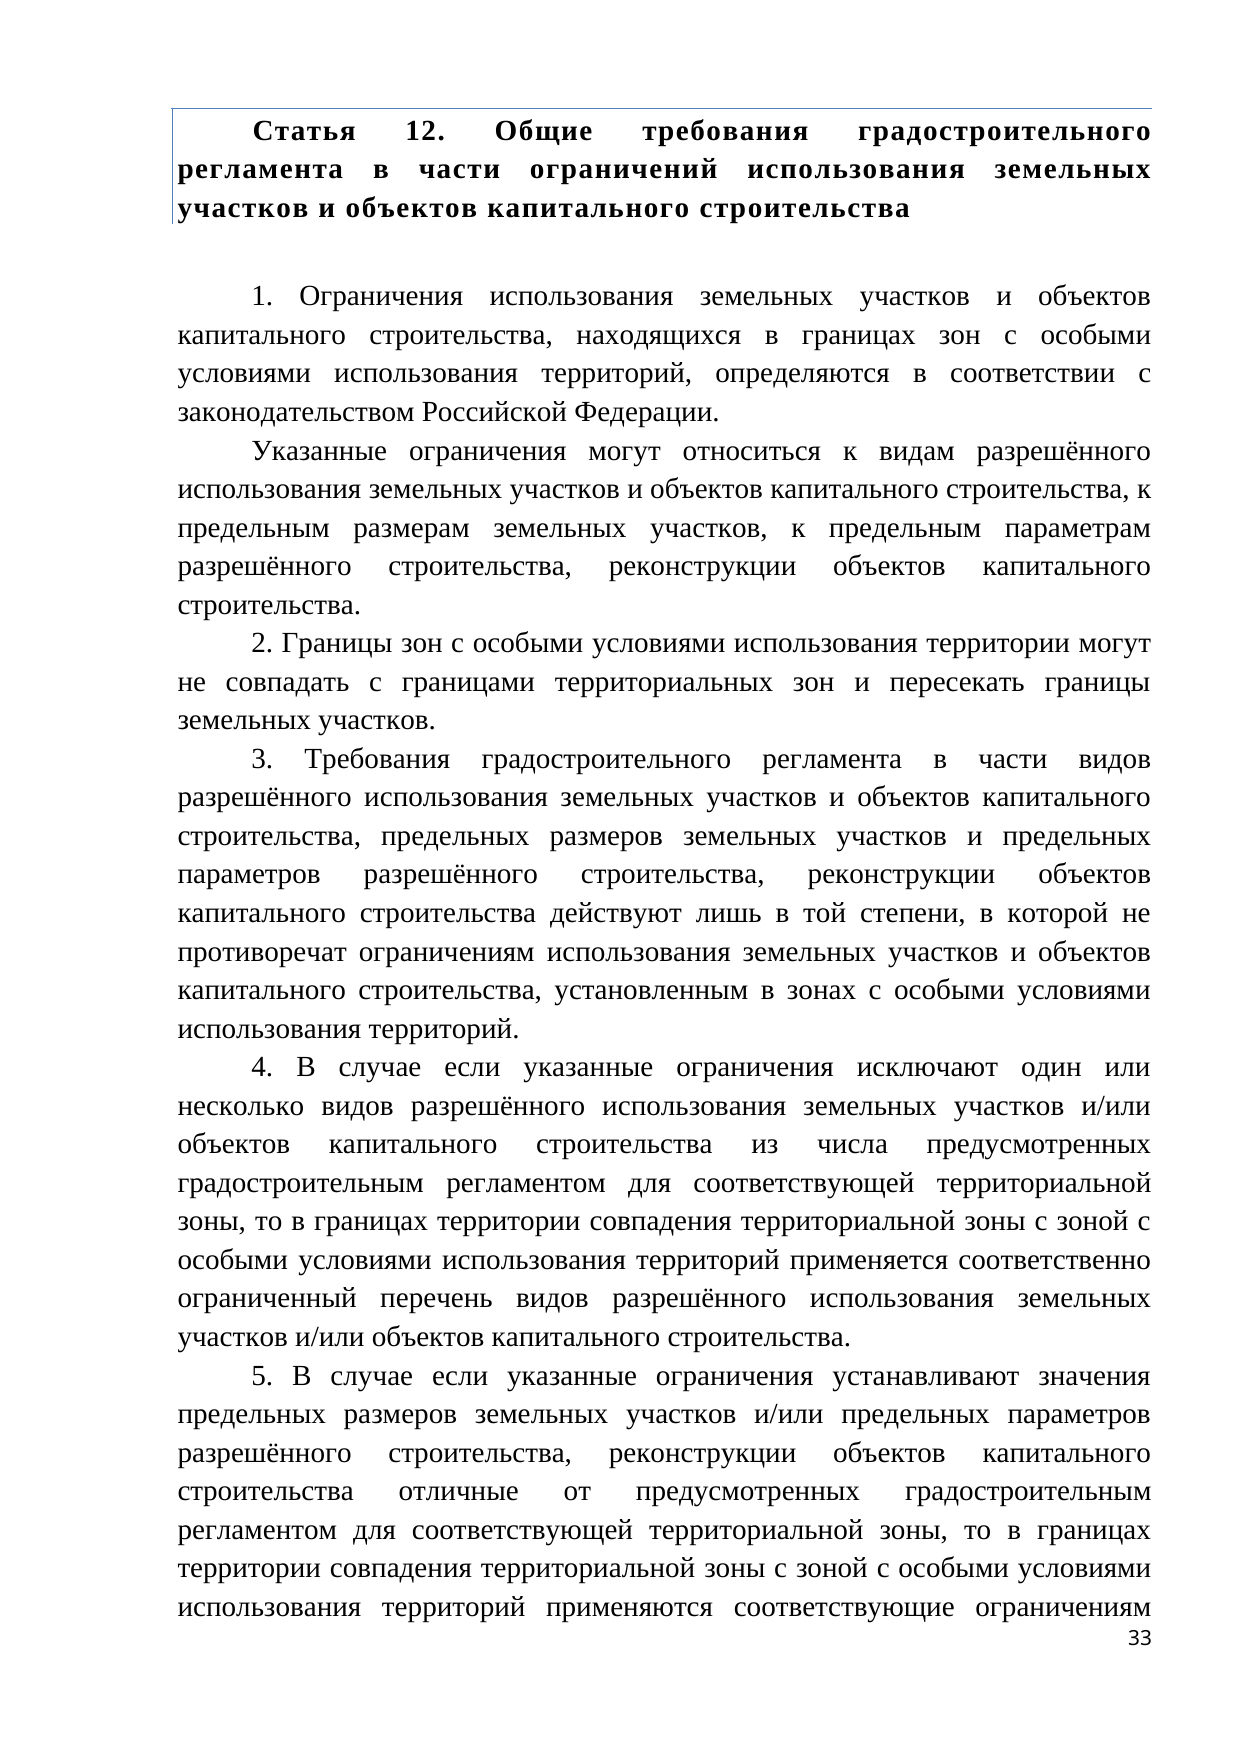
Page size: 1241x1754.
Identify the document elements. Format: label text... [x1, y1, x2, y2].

text 4. В случае если указанные ограничения исключают один или несколько видов разрешённого использования земельных участков и/или объектов капитального строительства из числа предусмотренных градостроительным регламентом для соответствующей территориальной зоны, то в границах территории совпадения территориальной зоны с зоной с особыми условиями использования территорий применяется соответственно ограниченный перечень видов разрешённого использования земельных участков и/или объектов капитального строительства. [177, 1049, 1152, 1353]
text 1. Ограничения использования земельных участков и объектов капитального строительства, находящихся в границах зон с особыми условиями использования территорий, определяются в соответствии с законодательством Российской Федерации. [177, 278, 1152, 428]
text 2. Границы зон с особыми условиями использования территории могут не совпадать с границами территориальных зон и пересекать границы земельных участков. [177, 625, 1152, 736]
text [177, 1358, 1152, 1622]
subtitle Статья 12. Общие требования градостроительного регламента в части ограничений использования земельных участков и объектов капитального строительства [173, 109, 1152, 224]
text Указанные ограничения могут относиться к видам разрешённого использования земельных участков и объектов капитального строительства, к предельным размерам земельных участков, к предельным параметрам разрешённого строительства, реконструкции объектов капитального строительства. [177, 433, 1152, 620]
text 3. Требования градостроительного регламента в части видов разрешённого использования земельных участков и объектов капитального строительства, предельных размеров земельных участков и предельных параметров разрешённого строительства, реконструкции объектов капитального строительства действуют лишь в той степени, в которой не противоречат ограничениям использования земельных участков и объектов капитального строительства, установленным в зонах с особыми условиями использования территорий. [177, 741, 1152, 1044]
